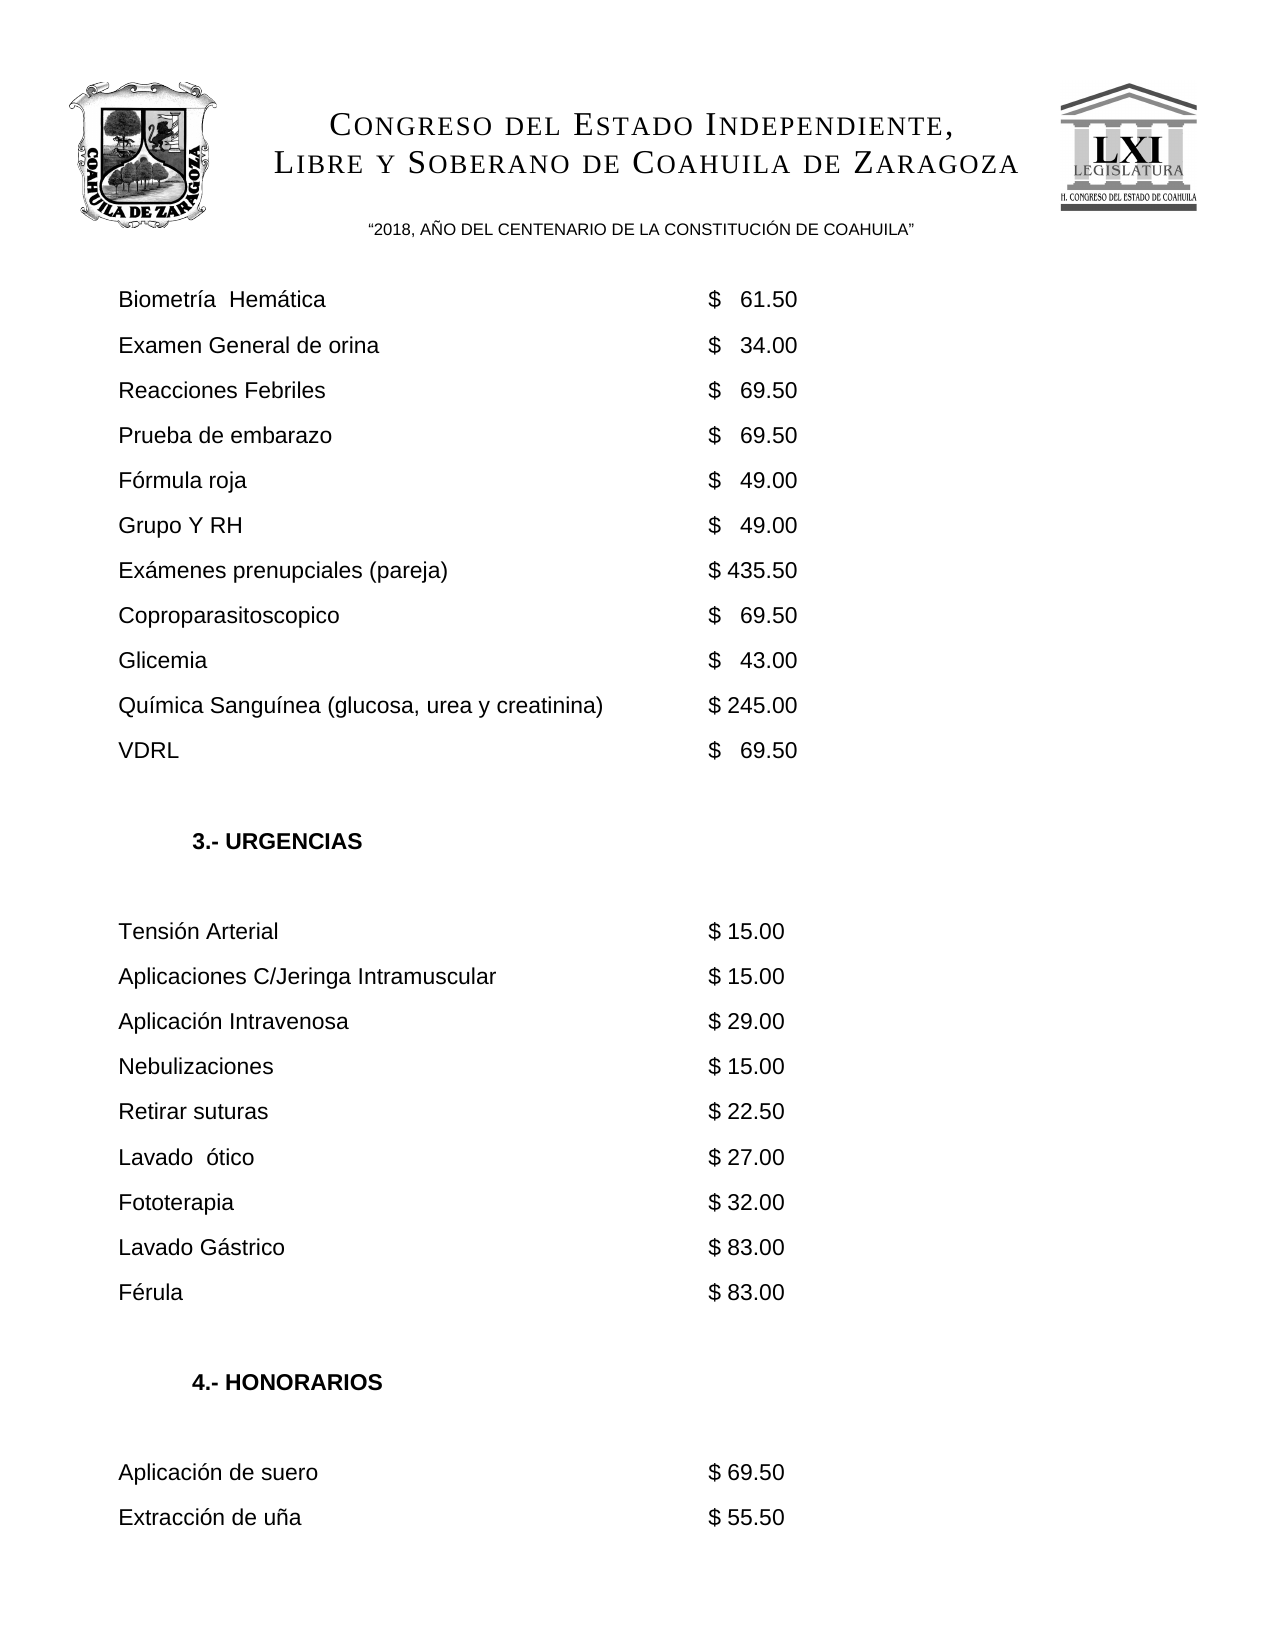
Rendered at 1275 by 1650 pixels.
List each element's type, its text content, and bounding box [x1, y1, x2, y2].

text Biometría Hemática $ 61.50 [118, 286, 1152, 313]
text 3.- URGENCIAS [192, 828, 1152, 854]
text Aplicaciones C/Jeringa Intramuscular $ 15.00 [118, 963, 1152, 989]
text Retirar suturas $ 22.50 [118, 1098, 1152, 1125]
text Lavado Gástrico $ 83.00 [118, 1234, 1152, 1260]
text Férula $ 83.00 [118, 1279, 1152, 1305]
text Fórmula roja $ 49.00 [118, 467, 1152, 493]
text Reacciones Febriles $ 69.50 [118, 377, 1152, 403]
text Prueba de embarazo $ 69.50 [118, 422, 1152, 448]
text Glicemia $ 43.00 [118, 647, 1152, 674]
text Grupo Y RH $ 49.00 [118, 512, 1152, 538]
text VDRL $ 69.50 [118, 737, 1152, 764]
text Fototerapia $ 32.00 [118, 1188, 1152, 1215]
text Aplicación de suero $ 69.50 [118, 1459, 1152, 1486]
text Coproparasitoscopico $ 69.50 [118, 602, 1152, 628]
text Examen General de orina $ 34.00 [118, 332, 1152, 358]
picture [1059, 80, 1198, 214]
picture [68, 82, 217, 228]
text Tensión Arterial $ 15.00 [118, 918, 1152, 944]
text Nebulizaciones $ 15.00 [118, 1053, 1152, 1079]
text Lavado ótico $ 27.00 [118, 1143, 1152, 1170]
text Aplicación Intravenosa $ 29.00 [118, 1008, 1152, 1034]
text Química Sanguínea (glucosa, urea y creatinina) $ 245.00 [118, 692, 1152, 719]
text Exámenes prenupciales (pareja) $ 435.50 [118, 557, 1152, 583]
text Extracción de uña $ 55.50 [118, 1504, 1152, 1531]
text 4.- HONORARIOS [192, 1369, 1152, 1395]
